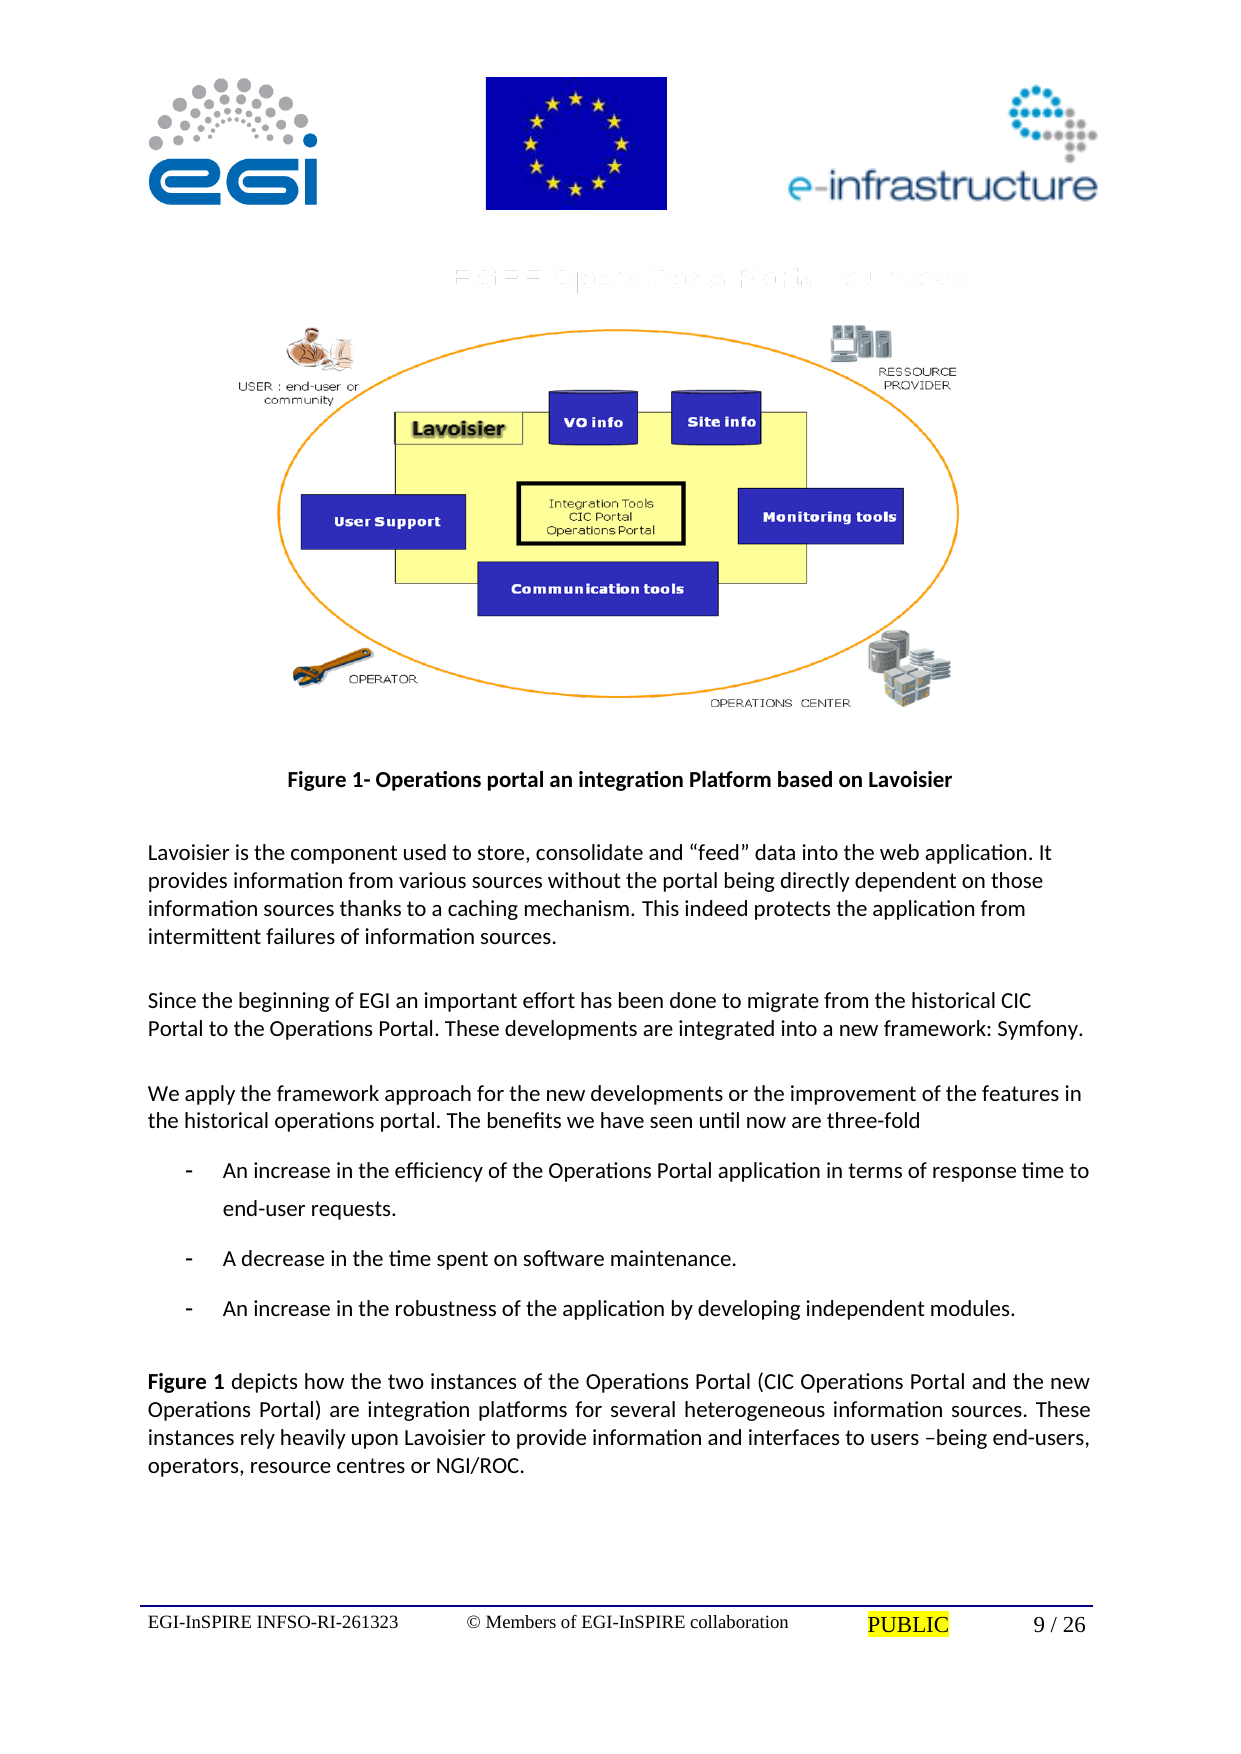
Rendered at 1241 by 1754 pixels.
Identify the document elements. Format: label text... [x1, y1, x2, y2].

text Figure 1- Operations portal an integration Platform based on Lavoisier [148, 765, 1092, 793]
list An increase in the efficiency of the Operations Portal application in terms of response time to end-user requests. [185, 1147, 1092, 1222]
text Lavoisier is the component used to store, consolidate and “feed” data into the web application. It provides information from various sources without the portal being directly dependent on those information sources thanks to a caching mechanism. This indeed protects the application from intermittent failures of information sources. [148, 838, 1092, 950]
text Since the beginning of EGI an important effort has been done to migrate from the historical CIC Portal to the Operations Portal. These developments are integrated into a new framework: Symfony. [148, 986, 1092, 1042]
text Figure 1 depicts how the two instances of the Operations Portal (CIC Operations Portal and the new Operations Portal) are integration platforms for several heterogeneous information sources. These instances rely heavily upon Lavoisier to provide information and interfaces to users –being end-users, operators, resource centres or NGI/ROC. [148, 1367, 1092, 1479]
list An increase in the robustness of the application by developing independent modules. [185, 1285, 1092, 1322]
picture [237, 266, 970, 707]
picture [147, 77, 319, 207]
text We apply the framework approach for the new developments or the improvement of the features in the historical operations portal. The benefits we have seen until now are three-fold [148, 1079, 1092, 1135]
picture [485, 77, 667, 210]
picture [781, 77, 1106, 210]
list A decrease in the time spent on software maintenance. [185, 1235, 1092, 1272]
